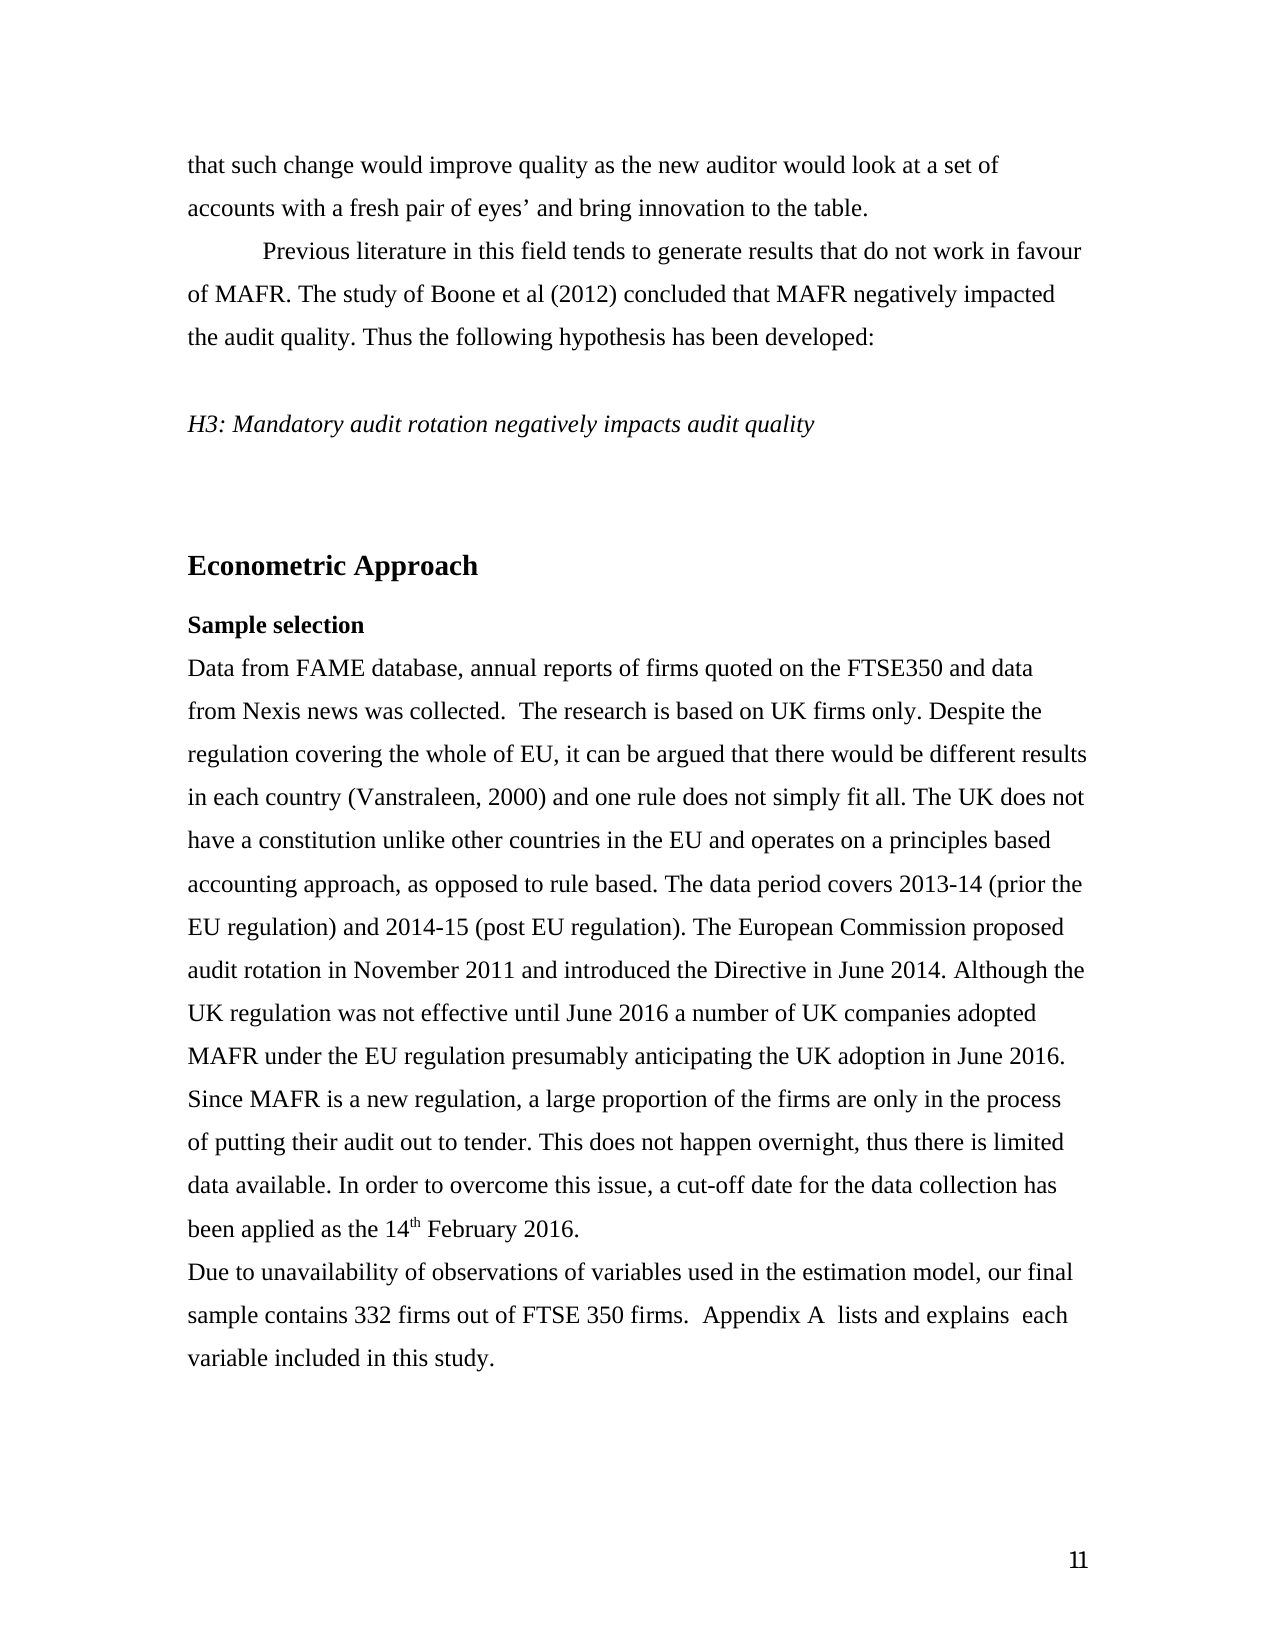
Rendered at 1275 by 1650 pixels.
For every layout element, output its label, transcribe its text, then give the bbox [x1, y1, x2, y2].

text Due to unavailability of observations of variables used in the estimation model, our final sample contains 332 firms out of FTSE 350 firms. Appendix A lists and explains each variable included in this study. [187, 1257, 1087, 1372]
text Econometric Approach [187, 548, 1087, 581]
text Previous literature in this field tends to generate results that do not work in favour of MAFR. The study of Boone et al (2012) concluded that MAFR negatively impacted the audit quality. Thus the following hypothesis has been developed: [187, 236, 1087, 351]
text Sample selection [187, 610, 1087, 639]
text H3: Mandatory audit rotation negatively impacts audit quality [187, 409, 1087, 437]
text Data from FAME database, annual reports of firms quoted on the FTSE350 and data from Nexis news was collected. The research is based on UK firms only. Despite the regulation covering the whole of EU, it can be argued that there would be different results in each country (Vanstraleen, 2000) and one rule does not simply fit all. The UK does not have a constitution unlike other countries in the EU and operates on a principles based accounting approach, as opposed to rule based. The data period covers 2013-14 (prior the EU regulation) and 2014-15 (post EU regulation). The European Commission proposed audit rotation in November 2011 and introduced the Directive in June 2014. Although the UK regulation was not effective until June 2016 a number of UK companies adopted MAFR under the EU regulation presumably anticipating the UK adoption in June 2016. Since MAFR is a new regulation, a large proportion of the firms are only in the process of putting their audit out to tender. This does not happen overnight, thus there is limited data available. In order to overcome this issue, a cut-off date for the data collection has been applied as the 14th February 2016. [187, 653, 1087, 1242]
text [187, 150, 1087, 222]
